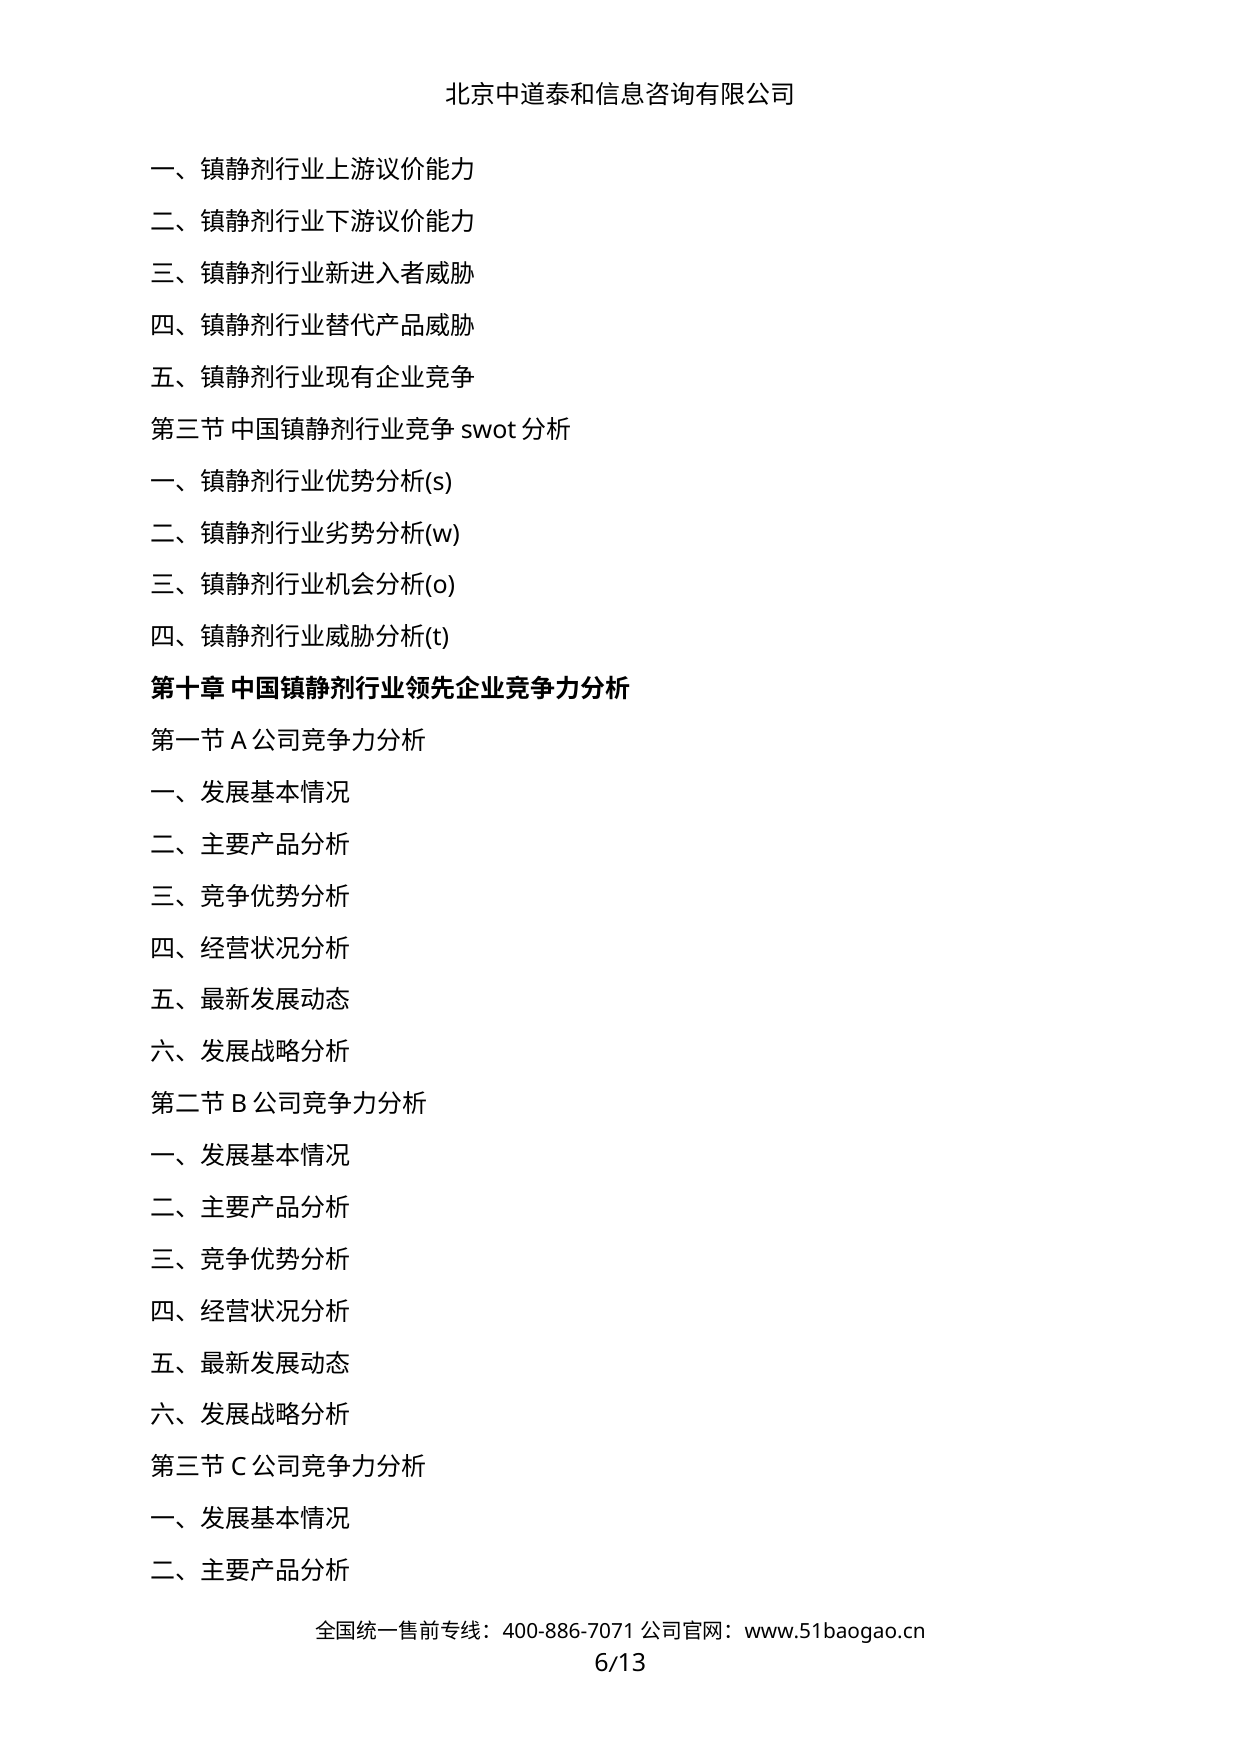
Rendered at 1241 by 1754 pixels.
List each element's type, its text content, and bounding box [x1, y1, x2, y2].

text 二、主要产品分析 [150, 1187, 1090, 1224]
text 六、发展战略分析 [150, 1032, 1090, 1068]
text 一、镇静剂行业优势分析(s) [150, 461, 1090, 497]
text 一、发展基本情况 [150, 1499, 1090, 1535]
text 三、竞争优势分析 [150, 1239, 1090, 1276]
text 三、镇静剂行业机会分析(o) [150, 565, 1090, 601]
text 第三节 中国镇静剂行业竞争swot分析 [150, 409, 1090, 446]
text 五、镇静剂行业现有企业竞争 [150, 357, 1090, 394]
text 二、镇静剂行业劣势分析(w) [150, 513, 1090, 549]
text 二、主要产品分析 [150, 1551, 1090, 1587]
text 五、最新发展动态 [150, 980, 1090, 1016]
text 第三节 C公司竞争力分析 [150, 1447, 1090, 1483]
text 一、发展基本情况 [150, 1136, 1090, 1172]
text 六、发展战略分析 [150, 1395, 1090, 1431]
text 四、经营状况分析 [150, 928, 1090, 964]
text 一、镇静剂行业上游议价能力 [150, 150, 1090, 186]
text 三、镇静剂行业新进入者威胁 [150, 254, 1090, 290]
text 第一节 A公司竞争力分析 [150, 721, 1090, 757]
text 第二节 B公司竞争力分析 [150, 1084, 1090, 1120]
text 二、主要产品分析 [150, 824, 1090, 861]
text 三、竞争优势分析 [150, 876, 1090, 912]
text 第十章 中国镇静剂行业领先企业竞争力分析 [150, 669, 1090, 705]
text 四、经营状况分析 [150, 1291, 1090, 1327]
text 五、最新发展动态 [150, 1343, 1090, 1379]
text 四、镇静剂行业威胁分析(t) [150, 617, 1090, 653]
text 四、镇静剂行业替代产品威胁 [150, 306, 1090, 342]
text 二、镇静剂行业下游议价能力 [150, 202, 1090, 238]
text 一、发展基本情况 [150, 772, 1090, 809]
